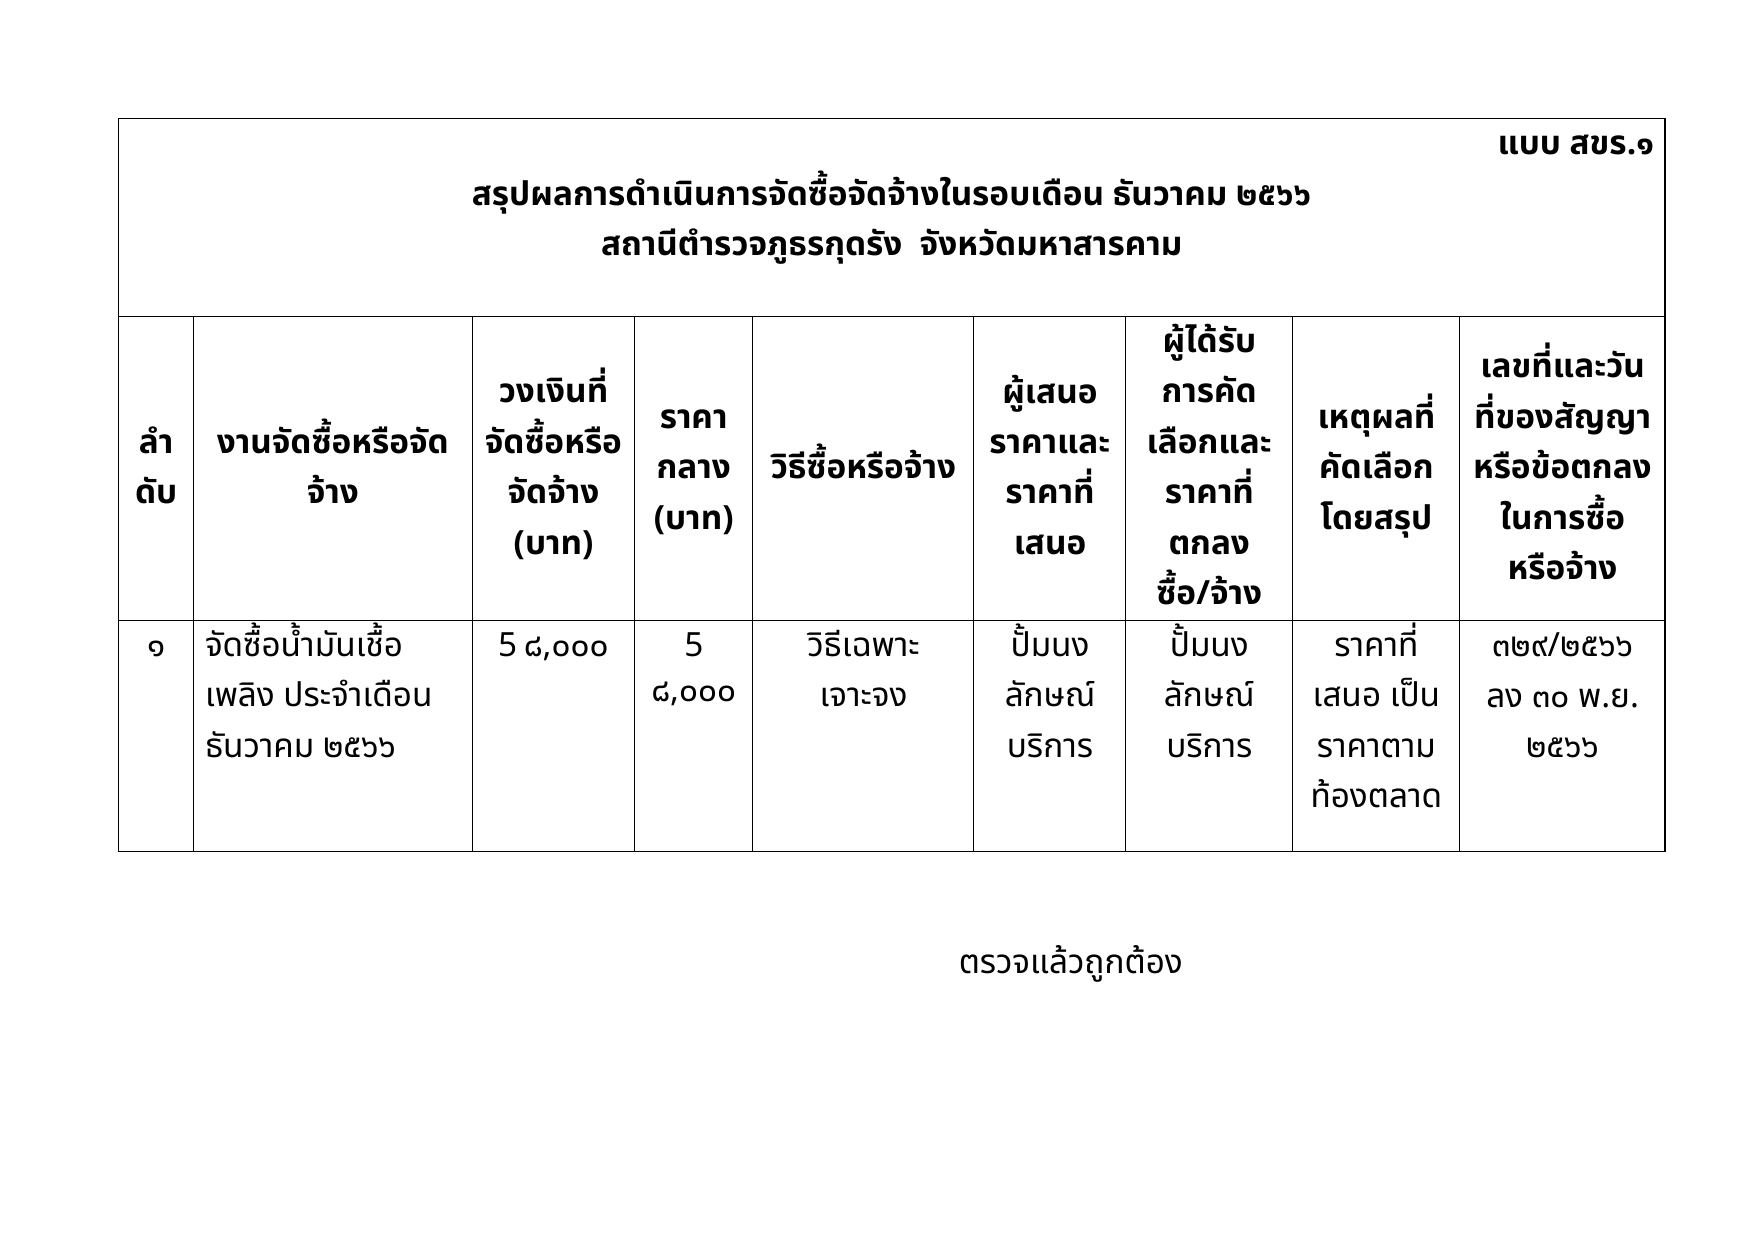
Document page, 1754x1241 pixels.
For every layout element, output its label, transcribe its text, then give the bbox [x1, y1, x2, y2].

table_cell จัดซื้อน้ำมันเชื้อเพลิง ประจำเดือน ธันวาคม ๒๕๖๖ [194, 621, 472, 851]
table_cell วงเงินที่จัดซื้อหรือจัดจ้าง (บาท) [473, 317, 634, 620]
table_cell ๓๒๙/๒๕๖๖ ลง ๓๐ พ.ย. ๒๕๖๖ [1460, 621, 1664, 851]
table_cell ราคาที่เสนอ เป็นราคาตามท้องตลาด [1293, 621, 1459, 851]
table_cell ลำดับ [119, 317, 193, 620]
table_cell 5๘,๐๐๐ [635, 621, 752, 851]
text ตรวจแล้วถูกต้อง [118, 938, 1604, 989]
table_cell 5๘,๐๐๐ [473, 621, 634, 851]
table_cell เลขที่และวันที่ของสัญญาหรือข้อตกลงในการซื้อหรือจ้าง [1460, 317, 1664, 620]
table_header แบบ สขร.๑ สรุปผลการดำเนินการจัดซื้อจัดจ้างในรอบเดือน ธันวาคม ๒๕๖๖ สถานีตำรวจภูธรกุดรัง จังหวัดมหาสารคาม [119, 119, 1664, 316]
table_cell วิธีเฉพาะเจาะจง [753, 621, 973, 851]
table_cell วิธีซื้อหรือจ้าง [753, 317, 973, 620]
table_cell ราคากลาง (บาท) [635, 317, 752, 620]
table_cell ผู้ได้รับการคัดเลือกและราคาที่ตกลงซื้อ/จ้าง [1126, 317, 1292, 620]
table_cell ๑ [119, 621, 193, 851]
table_cell งานจัดซื้อหรือจัดจ้าง [194, 317, 472, 620]
table_cell ปั้มนงลักษณ์บริการ [1126, 621, 1292, 851]
table_cell ปั้มนงลักษณ์บริการ [974, 621, 1125, 851]
table_cell ผู้เสนอราคาและราคาที่เสนอ [974, 317, 1125, 620]
table_cell เหตุผลที่คัดเลือกโดยสรุป [1293, 317, 1459, 620]
